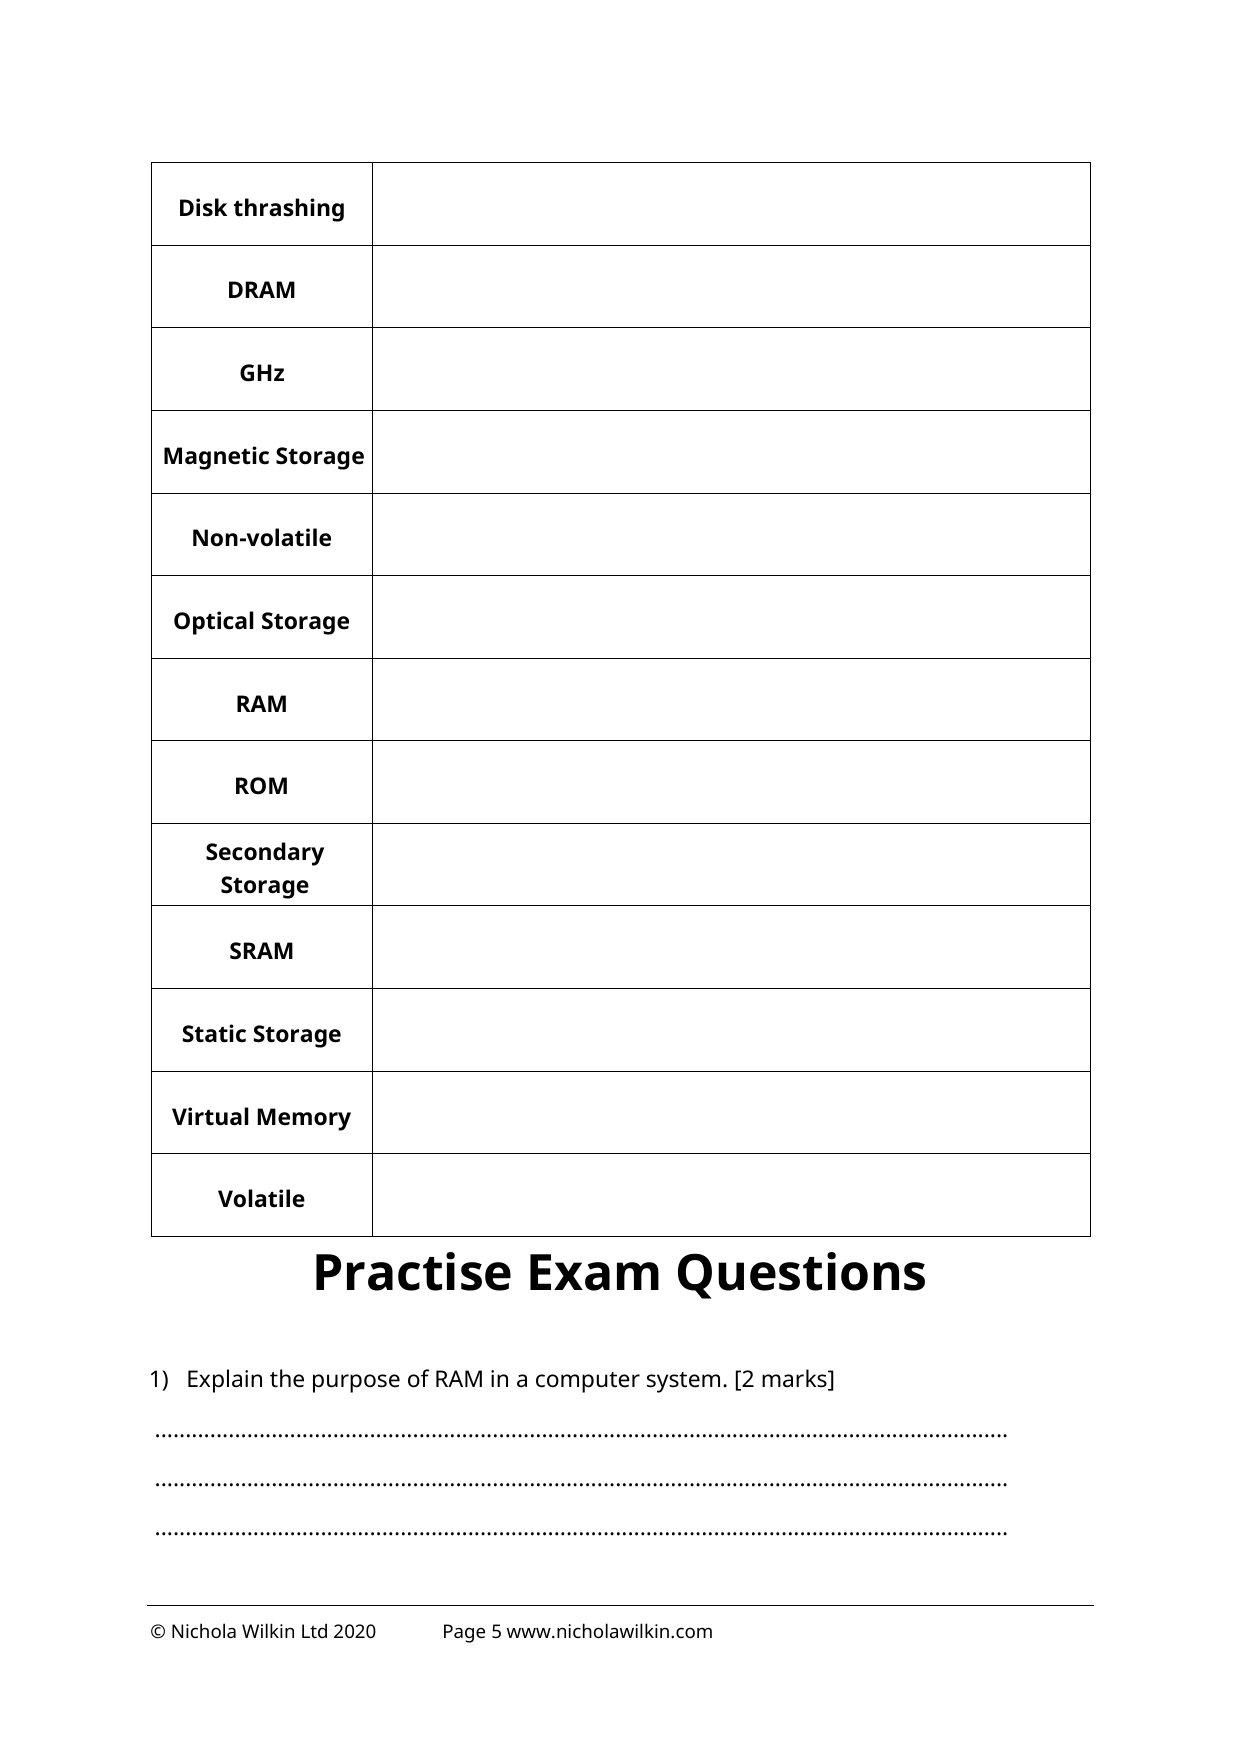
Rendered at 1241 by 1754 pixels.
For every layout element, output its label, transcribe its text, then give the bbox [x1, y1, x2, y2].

table_cell [373, 328, 1090, 410]
table_cell SRAM [152, 906, 372, 988]
list Explain the purpose of RAM in a computer system. [2 marks] [148, 1363, 1090, 1394]
subtitle Practise Exam Questions [150, 1237, 1090, 1305]
table_cell [373, 1072, 1090, 1153]
table_cell [373, 906, 1090, 988]
table_cell [373, 824, 1090, 905]
table_cell [373, 246, 1090, 327]
table_cell [373, 989, 1090, 1071]
text ........................................................................................................................................... [148, 1412, 1090, 1444]
table_cell Optical Storage [152, 576, 372, 658]
table_cell RAM [152, 659, 372, 740]
table_cell ROM [152, 741, 372, 823]
table_cell DRAM [152, 246, 372, 327]
table_cell Virtual Memory [152, 1072, 372, 1153]
table_cell [373, 1154, 1090, 1236]
table_cell Secondary Storage [152, 824, 372, 905]
table_cell [373, 163, 1090, 244]
table_cell [373, 411, 1090, 492]
text ........................................................................................................................................... [148, 1462, 1090, 1493]
table_cell Non-volatile [152, 494, 372, 575]
table_cell Static Storage [152, 989, 372, 1071]
table_cell GHz [152, 328, 372, 410]
table_cell Volatile [152, 1154, 372, 1236]
table_cell [373, 659, 1090, 740]
table_cell [373, 494, 1090, 575]
table_cell [373, 576, 1090, 658]
table_cell Magnetic Storage [152, 411, 372, 492]
table_cell [373, 741, 1090, 823]
table_cell Disk thrashing [152, 163, 372, 244]
text ........................................................................................................................................... [148, 1511, 1090, 1542]
